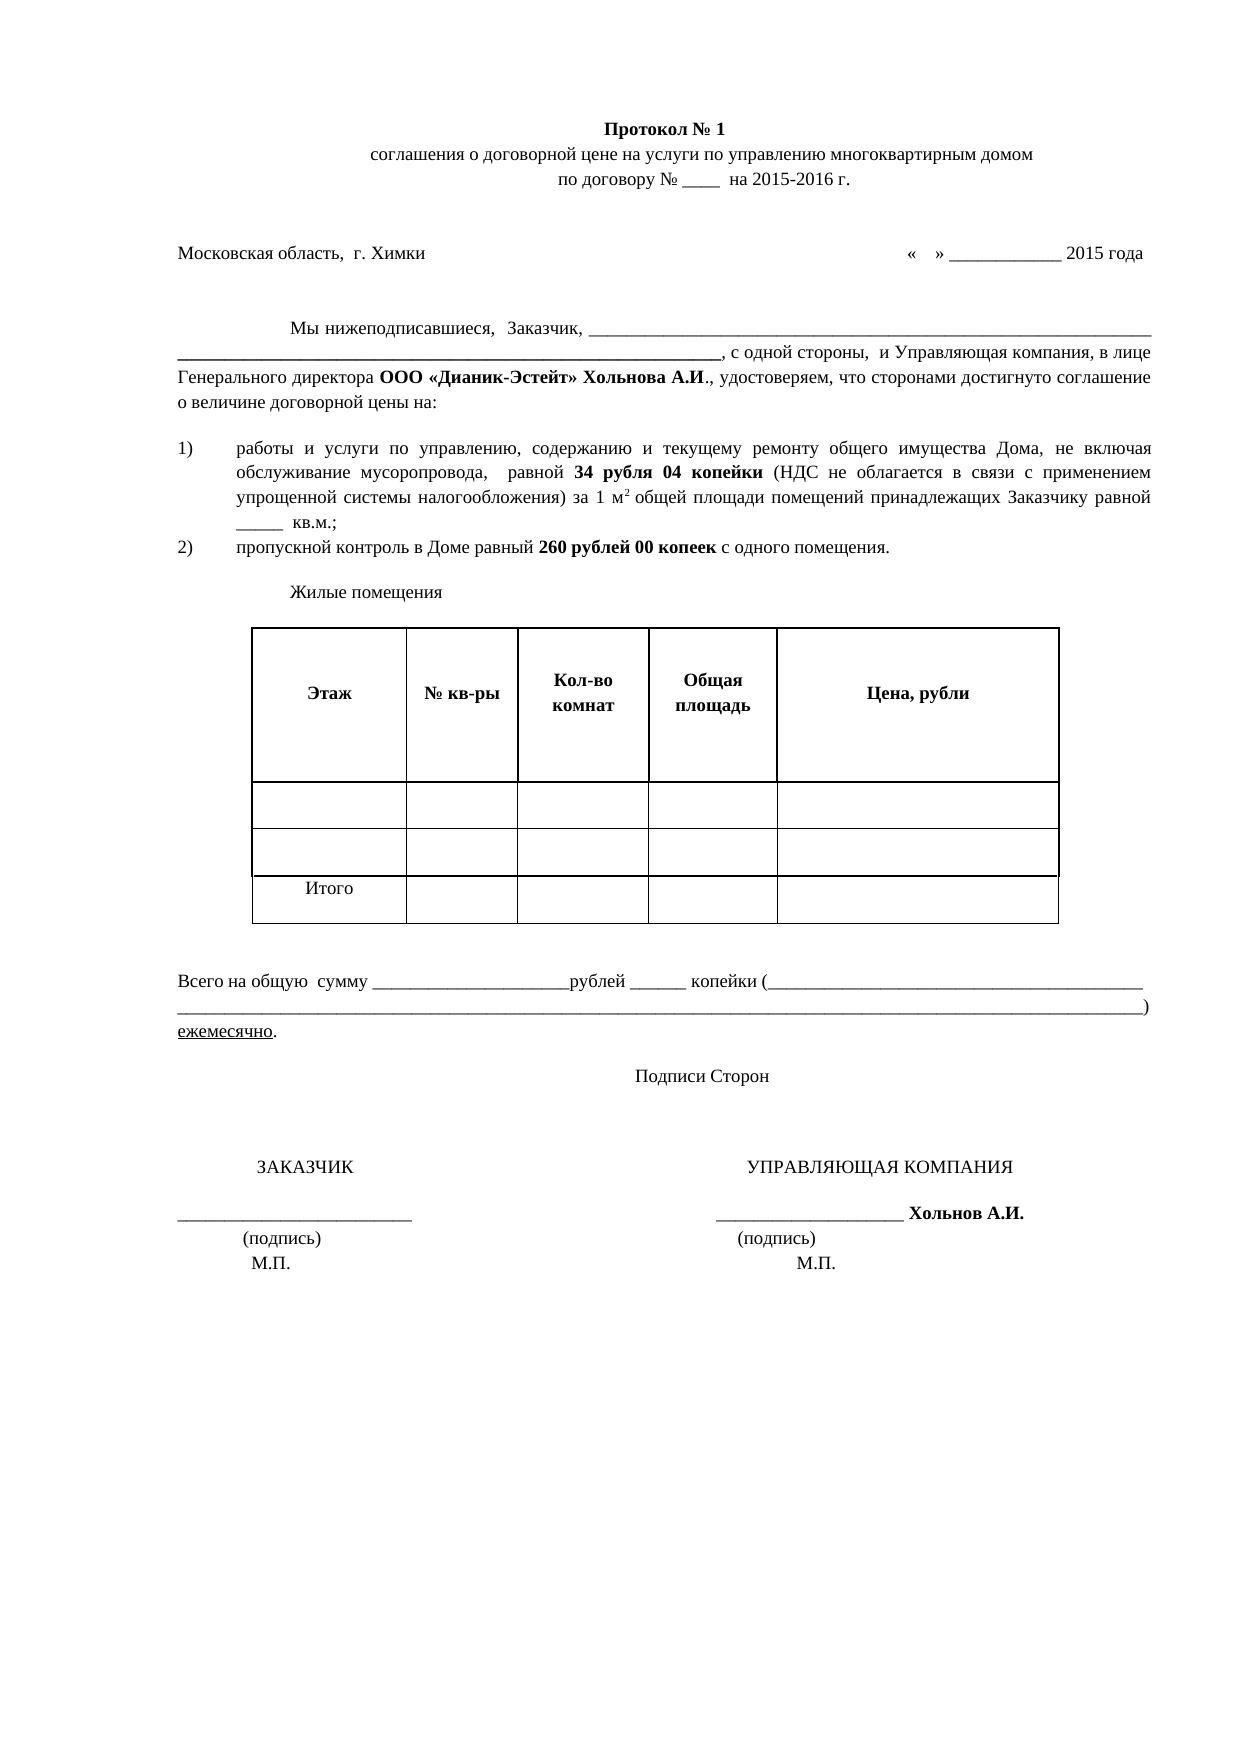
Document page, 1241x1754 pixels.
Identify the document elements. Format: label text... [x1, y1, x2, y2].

table_cell [649, 829, 777, 875]
table_cell [407, 783, 517, 828]
table_cell [518, 829, 648, 875]
list работы и услуги по управлению, содержанию и текущему ремонту общего имущества Дома, не включая обслуживание мусоропровода, равной 34 рубля 04 копейки (НДС не облагается в связи с применением упрощенной системы налогообложения) за 1 м2 общей площади помещений принадлежащих Заказчику равной _____ кв.м.; [177, 437, 1152, 533]
text Мы нижеподписавшиеся, Заказчик, ____________________________________________________________ __________________________________________________________, с одной стороны, и Управляющая компания, в лице Генерального директора ООО «Дианик-Эстейт» Хольнова А.И., удостоверяем, что сторонами достигнуто соглашение о величине договорной цены на: [177, 317, 1152, 413]
table_header Кол-во комнат [519, 629, 648, 781]
text соглашения о договорной цене на услуги по управлению многоквартирным домом [252, 143, 1152, 164]
text по договору № ____ на 2015-2016 г. [252, 168, 1152, 189]
table_header Общая площадь [650, 629, 776, 781]
text Жилые помещения [177, 581, 1152, 603]
table_cell [253, 783, 406, 828]
subtitle Московская область, г. Химки « » ____________ 2015 года [177, 242, 1152, 264]
table_cell [649, 877, 777, 923]
table_cell [407, 877, 517, 923]
table_cell [253, 829, 406, 875]
table_header № кв-ры [407, 629, 517, 781]
text Подписи Сторон [252, 1065, 1152, 1087]
list пропускной контроль в Доме равный 260 рублей 00 копеек с одного помещения. [177, 536, 1152, 557]
table_header Этаж [253, 629, 406, 781]
text М.П. М.П. [177, 1252, 1152, 1273]
table_cell [518, 877, 648, 923]
text ЗАКАЗЧИК УПРАВЛЯЮЩАЯ КОМПАНИЯ [177, 1156, 1152, 1178]
text Протокол № 1 [177, 118, 1152, 140]
table_cell [778, 829, 1058, 875]
text (подпись) (подпись) [177, 1227, 1152, 1248]
table_cell [518, 783, 648, 828]
table_cell [649, 783, 777, 828]
table_cell Итого [253, 876, 406, 923]
text Всего на общую сумму _____________________рублей ______ копейки (________________________________________ _______________________________________________________________________________________________________) ежемесячно. [177, 970, 1152, 1041]
table_cell [778, 783, 1058, 828]
table_cell [778, 875, 1058, 923]
table_header Цена, рубли [778, 629, 1058, 781]
text _________________________ ____________________ Хольнов А.И. [177, 1202, 1152, 1223]
table_cell [407, 829, 517, 875]
